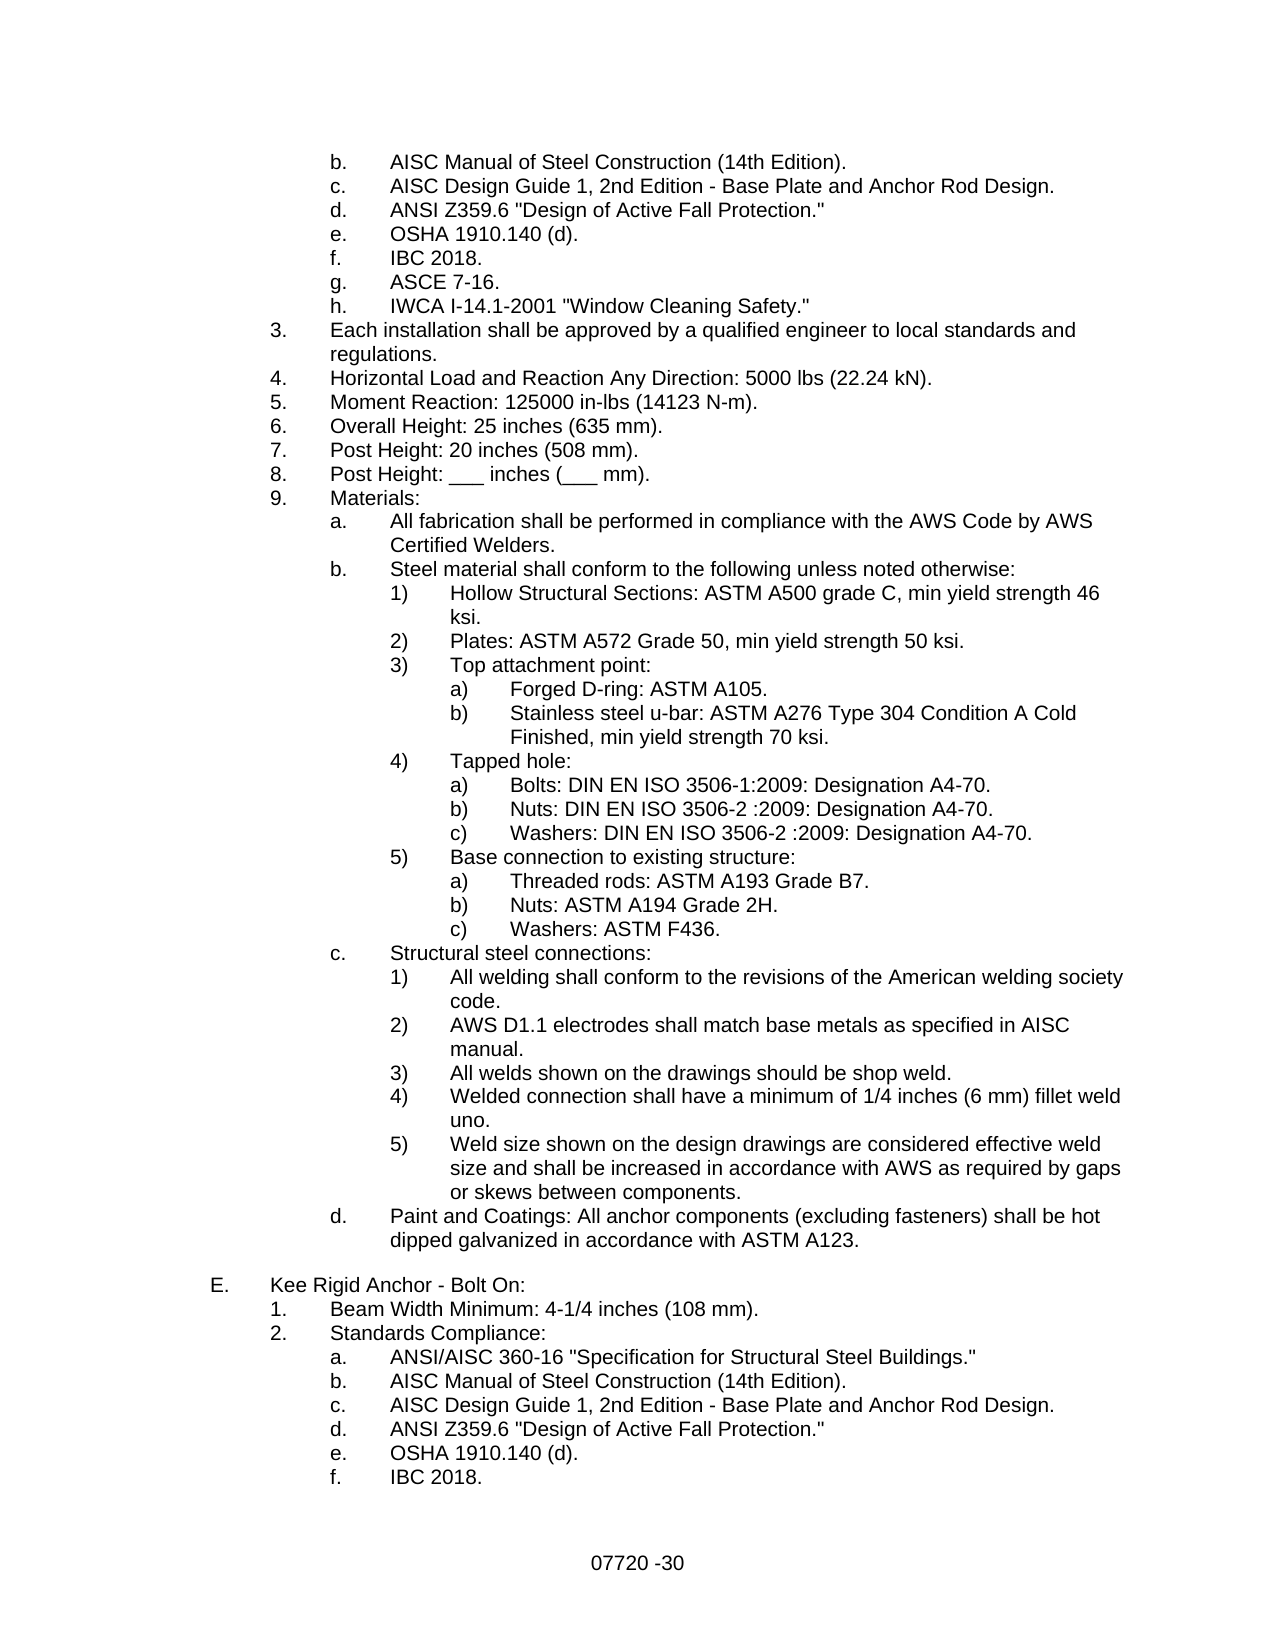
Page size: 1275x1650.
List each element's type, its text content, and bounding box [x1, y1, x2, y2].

list ANSI/AISC 360-16 "Specification for Structural Steel Buildings." [330, 1345, 1125, 1369]
list Moment Reaction: 125000 in-lbs (14123 N-m). [270, 389, 1125, 413]
list Top attachment point: [390, 653, 1125, 677]
list Paint and Coatings: All anchor components (excluding fasteners) shall be hot dipped galvanized in accordance with ASTM A123. [330, 1204, 1125, 1252]
list Overall Height: 25 inches (635 mm). [270, 413, 1125, 437]
list Materials: [270, 485, 1125, 509]
list OSHA 1910.140 (d). [330, 222, 1125, 246]
list AISC Manual of Steel Construction (14th Edition). [330, 1369, 1125, 1393]
list Washers: ASTM F436. [450, 917, 1125, 941]
list Bolts: DIN EN ISO 3506-1:2009: Designation A4-70. [450, 773, 1125, 797]
list IWCA I-14.1-2001 "Window Cleaning Safety." [330, 294, 1125, 318]
list Welded connection shall have a minimum of 1/4 inches (6 mm) fillet weld uno. [390, 1084, 1125, 1132]
list Tapped hole: [390, 749, 1125, 773]
list Beam Width Minimum: 4-1/4 inches (108 mm). [270, 1297, 1125, 1321]
list Post Height: 20 inches (508 mm). [270, 437, 1125, 461]
list Threaded rods: ASTM A193 Grade B7. [450, 869, 1125, 893]
list AISC Design Guide 1, 2nd Edition - Base Plate and Anchor Rod Design. [330, 1393, 1125, 1417]
list ANSI Z359.6 "Design of Active Fall Protection." [330, 1417, 1125, 1441]
list All welds shown on the drawings should be shop weld. [390, 1060, 1125, 1084]
list OSHA 1910.140 (d). [330, 1441, 1125, 1464]
list Steel material shall conform to the following unless noted otherwise: [330, 557, 1125, 581]
list Nuts: ASTM A194 Grade 2H. [450, 893, 1125, 917]
list Each installation shall be approved by a qualified engineer to local standards and regulations. [270, 318, 1125, 366]
list Structural steel connections: [330, 941, 1125, 964]
list All welding shall conform to the revisions of the American welding society code. [390, 964, 1125, 1012]
list Stainless steel u-bar: ASTM A276 Type 304 Condition A Cold Finished, min yield strength 70 ksi. [450, 701, 1125, 749]
list AISC Manual of Steel Construction (14th Edition). [330, 150, 1125, 174]
list Washers: DIN EN ISO 3506-2 :2009: Designation A4-70. [450, 821, 1125, 845]
list IBC 2018. [330, 1464, 1125, 1488]
list Forged D-ring: ASTM A105. [450, 677, 1125, 701]
list Nuts: DIN EN ISO 3506-2 :2009: Designation A4-70. [450, 797, 1125, 821]
list Plates: ASTM A572 Grade 50, min yield strength 50 ksi. [390, 629, 1125, 653]
list All fabrication shall be performed in compliance with the AWS Code by AWS Certified Welders. [330, 509, 1125, 557]
list Standards Compliance: [270, 1321, 1125, 1345]
list AISC Design Guide 1, 2nd Edition - Base Plate and Anchor Rod Design. [330, 174, 1125, 198]
list Post Height: ___ inches (___ mm). [270, 461, 1125, 485]
list Horizontal Load and Reaction Any Direction: 5000 lbs (22.24 kN). [270, 366, 1125, 389]
list Kee Rigid Anchor - Bolt On: [210, 1273, 1125, 1297]
list AWS D1.1 electrodes shall match base metals as specified in AISC manual. [390, 1012, 1125, 1060]
list Hollow Structural Sections: ASTM A500 grade C, min yield strength 46 ksi. [390, 581, 1125, 629]
list Weld size shown on the design drawings are considered effective weld size and shall be increased in accordance with AWS as required by gaps or skews between components. [390, 1132, 1125, 1204]
list ANSI Z359.6 "Design of Active Fall Protection." [330, 198, 1125, 222]
list Base connection to existing structure: [390, 845, 1125, 869]
list ASCE 7-16. [330, 270, 1125, 294]
list IBC 2018. [330, 246, 1125, 270]
